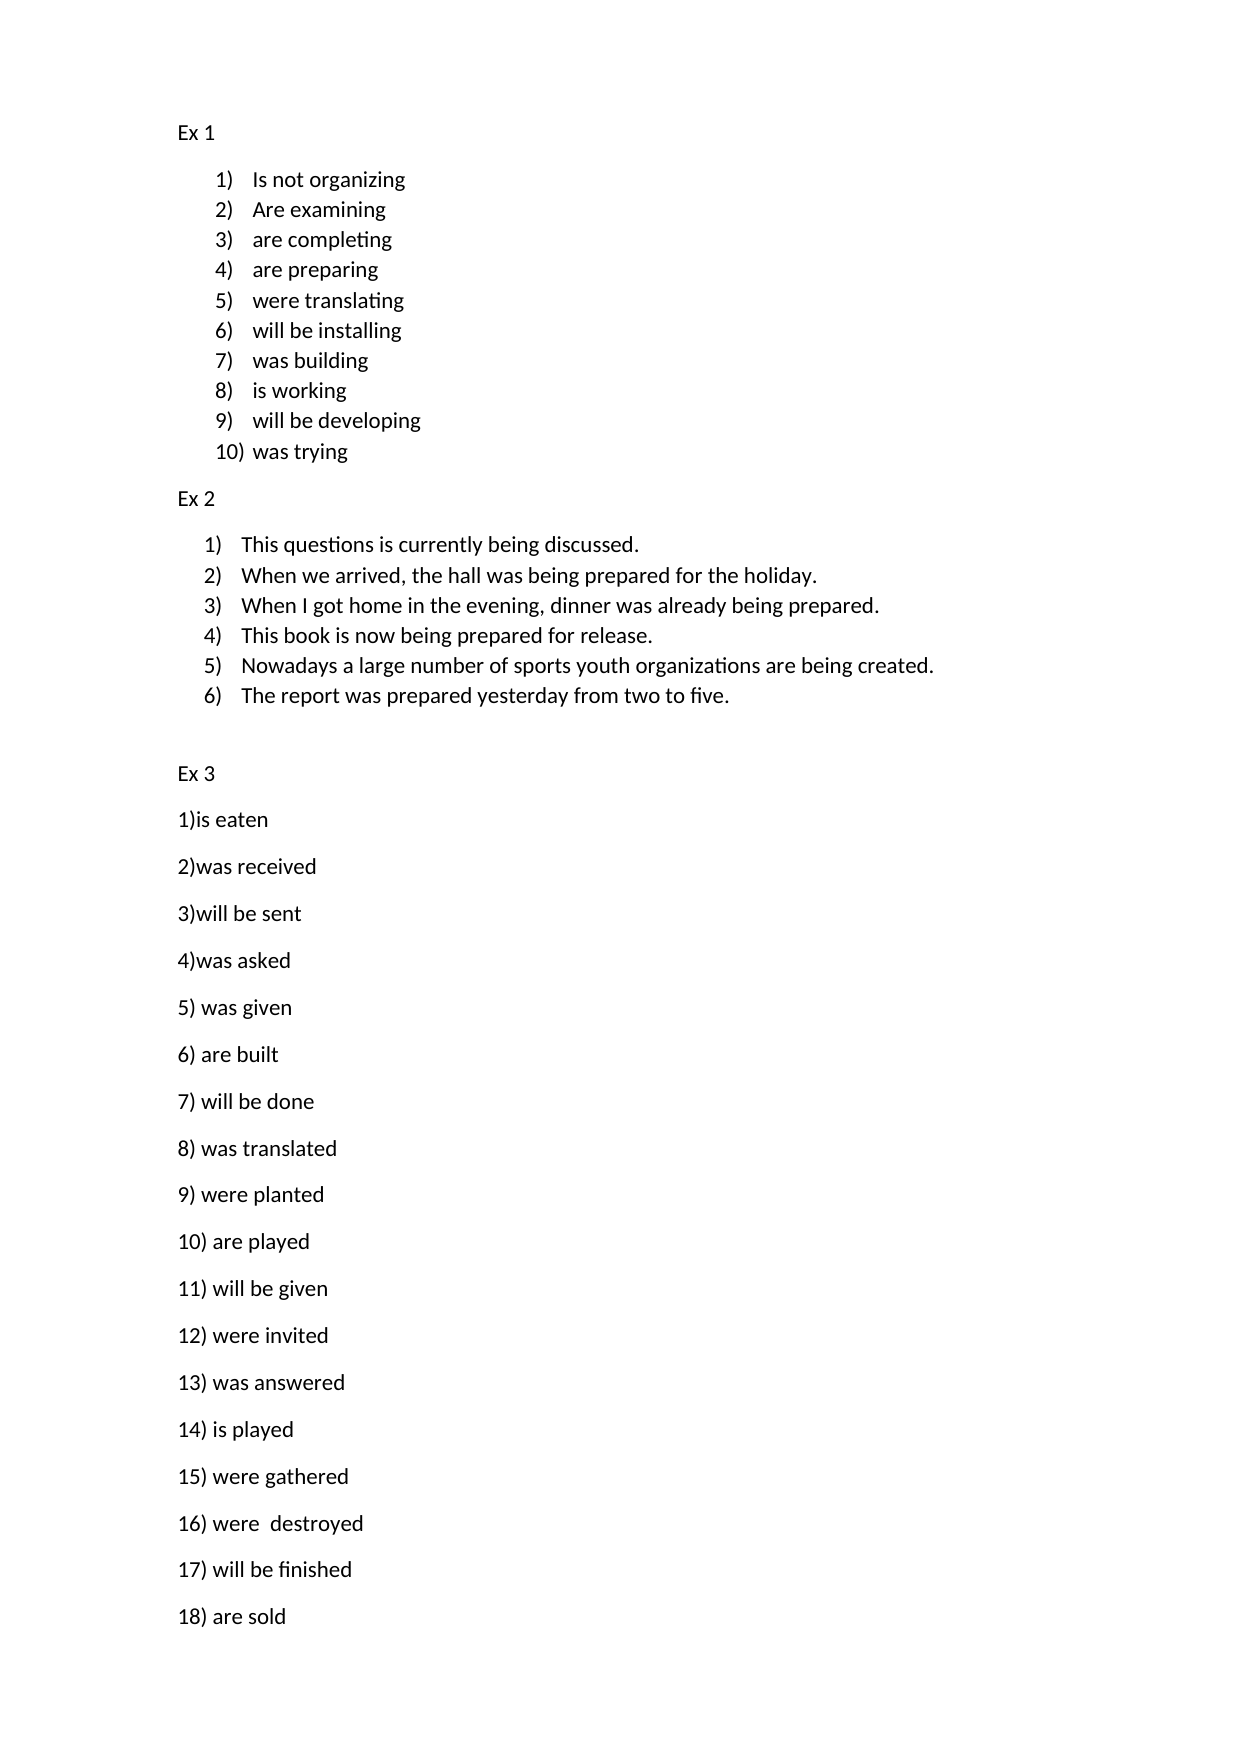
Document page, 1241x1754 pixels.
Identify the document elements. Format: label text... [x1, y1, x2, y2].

text Ex 1 [177, 118, 1152, 146]
list Are examining [215, 195, 1152, 223]
list Nowadays a large number of sports youth organizations are being created. [203, 651, 1152, 679]
text 11) will be given [177, 1274, 1152, 1302]
text Ex 2 [177, 484, 1152, 512]
text Ex 3 [177, 759, 1152, 787]
list are preparing [215, 256, 1152, 284]
list is working [215, 376, 1152, 404]
list When we arrived, the hall was being prepared for the holiday. [203, 561, 1152, 589]
text 1)is eaten [177, 806, 1152, 834]
text 13) was answered [177, 1368, 1152, 1396]
text 5) was given [177, 993, 1152, 1021]
text 9) were planted [177, 1181, 1152, 1209]
text 7) will be done [177, 1087, 1152, 1115]
list will be developing [215, 407, 1152, 435]
text 12) were invited [177, 1321, 1152, 1349]
list This book is now being prepared for release. [203, 621, 1152, 649]
text 16) were destroyed [177, 1509, 1152, 1537]
list This questions is currently being discussed. [203, 531, 1152, 559]
text 2)was received [177, 852, 1152, 881]
list When I got home in the evening, dinner was already being prepared. [203, 591, 1152, 619]
list The report was prepared yesterday from two to five. [203, 682, 1152, 710]
text 14) is played [177, 1415, 1152, 1443]
text 10) are played [177, 1227, 1152, 1256]
text 3)will be sent [177, 899, 1152, 927]
list will be installing [215, 316, 1152, 344]
list were translating [215, 286, 1152, 314]
list Is not organizing [215, 165, 1152, 193]
text 18) are sold [177, 1602, 1152, 1631]
text 8) was translated [177, 1134, 1152, 1162]
text 15) were gathered [177, 1462, 1152, 1490]
list are completing [215, 225, 1152, 253]
list was trying [215, 437, 1152, 465]
text 6) are built [177, 1040, 1152, 1068]
text 4)was asked [177, 946, 1152, 974]
text 17) will be finished [177, 1556, 1152, 1584]
list was building [215, 346, 1152, 374]
